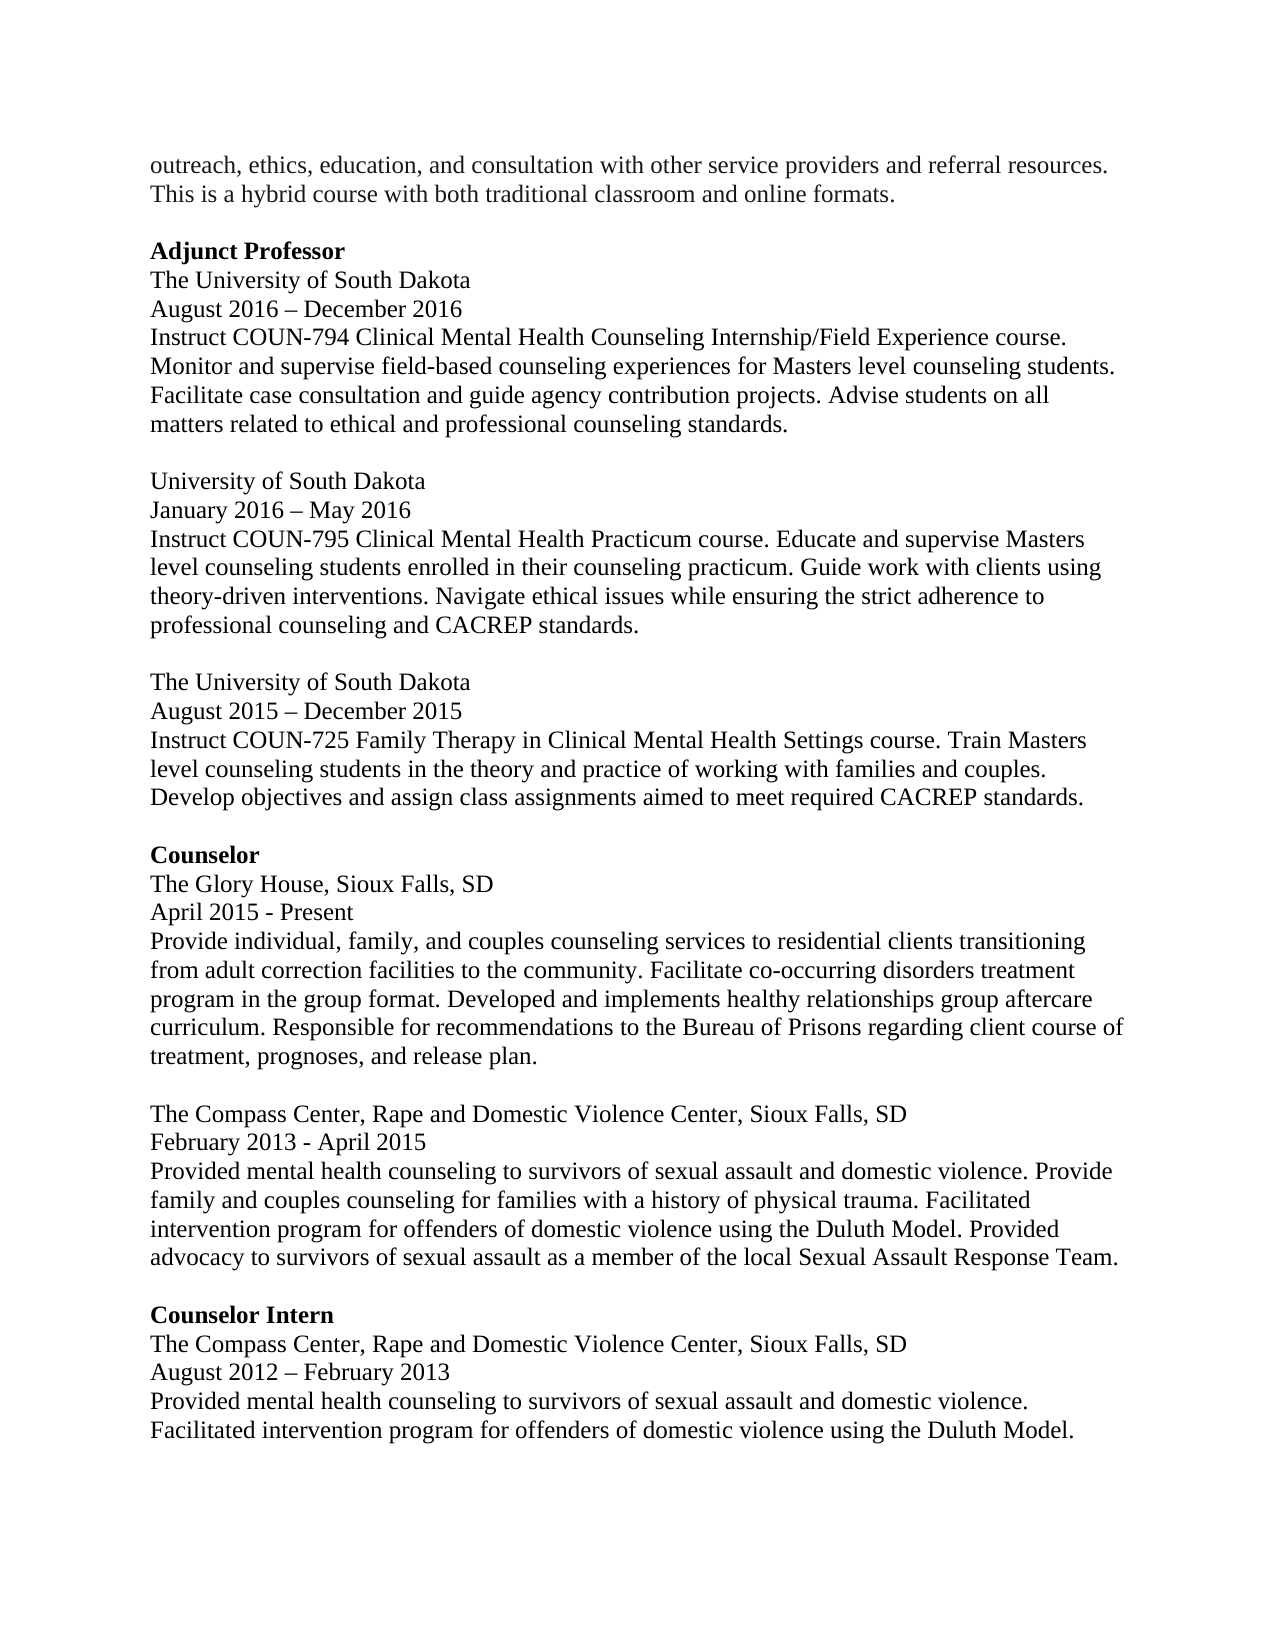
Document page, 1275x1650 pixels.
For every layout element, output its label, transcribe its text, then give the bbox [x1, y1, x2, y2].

text The Compass Center, Rape and Domestic Violence Center, Sioux Falls, SD [150, 1329, 1125, 1357]
text Provide individual, family, and couples counseling services to residential clients transitioning from adult correction facilities to the community. Facilitate co-occurring disorders treatment program in the group format. Developed and implements healthy relationships group aftercare curriculum. Responsible for recommendations to the Bureau of Prisons regarding client course of treatment, prognoses, and release plan. [150, 926, 1125, 1070]
text The Compass Center, Rape and Domestic Violence Center, Sioux Falls, SD [150, 1099, 1125, 1127]
text Counselor [150, 840, 1125, 869]
text January 2016 – May 2016 [150, 495, 1125, 524]
text Instruct COUN-795 Clinical Mental Health Practicum course. Educate and supervise Masters level counseling students enrolled in their counseling practicum. Guide work with clients using theory-driven interventions. Navigate ethical issues while ensuring the strict adherence to professional counseling and CACREP standards. [150, 524, 1125, 639]
text The Glory House, Sioux Falls, SD [150, 869, 1125, 897]
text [150, 1386, 1125, 1444]
text University of South Dakota [150, 466, 1125, 495]
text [150, 150, 1125, 207]
text Instruct COUN-794 Clinical Mental Health Counseling Internship/Field Experience course. Monitor and supervise field-based counseling experiences for Masters level counseling students. Facilitate case consultation and guide agency contribution projects. Advise students on all matters related to ethical and professional counseling standards. [150, 322, 1125, 437]
text Instruct COUN-725 Family Therapy in Clinical Mental Health Settings course. Train Masters level counseling students in the theory and practice of working with families and couples. Develop objectives and assign class assignments aimed to meet required CACREP standards. [150, 725, 1125, 811]
text February 2013 - April 2015 [150, 1127, 1125, 1156]
text Adjunct Professor [150, 236, 1125, 265]
text The University of South Dakota [150, 667, 1125, 696]
text August 2012 – February 2013 [150, 1357, 1125, 1386]
text August 2016 – December 2016 [150, 294, 1125, 322]
text Counselor Intern [150, 1300, 1125, 1329]
text April 2015 - Present [150, 897, 1125, 926]
text August 2015 – December 2015 [150, 696, 1125, 725]
text The University of South Dakota [150, 265, 1125, 294]
text Provided mental health counseling to survivors of sexual assault and domestic violence. Provide family and couples counseling for families with a history of physical trauma. Facilitated intervention program for offenders of domestic violence using the Duluth Model. Provided advocacy to survivors of sexual assault as a member of the local Sexual Assault Response Team. [150, 1156, 1125, 1271]
